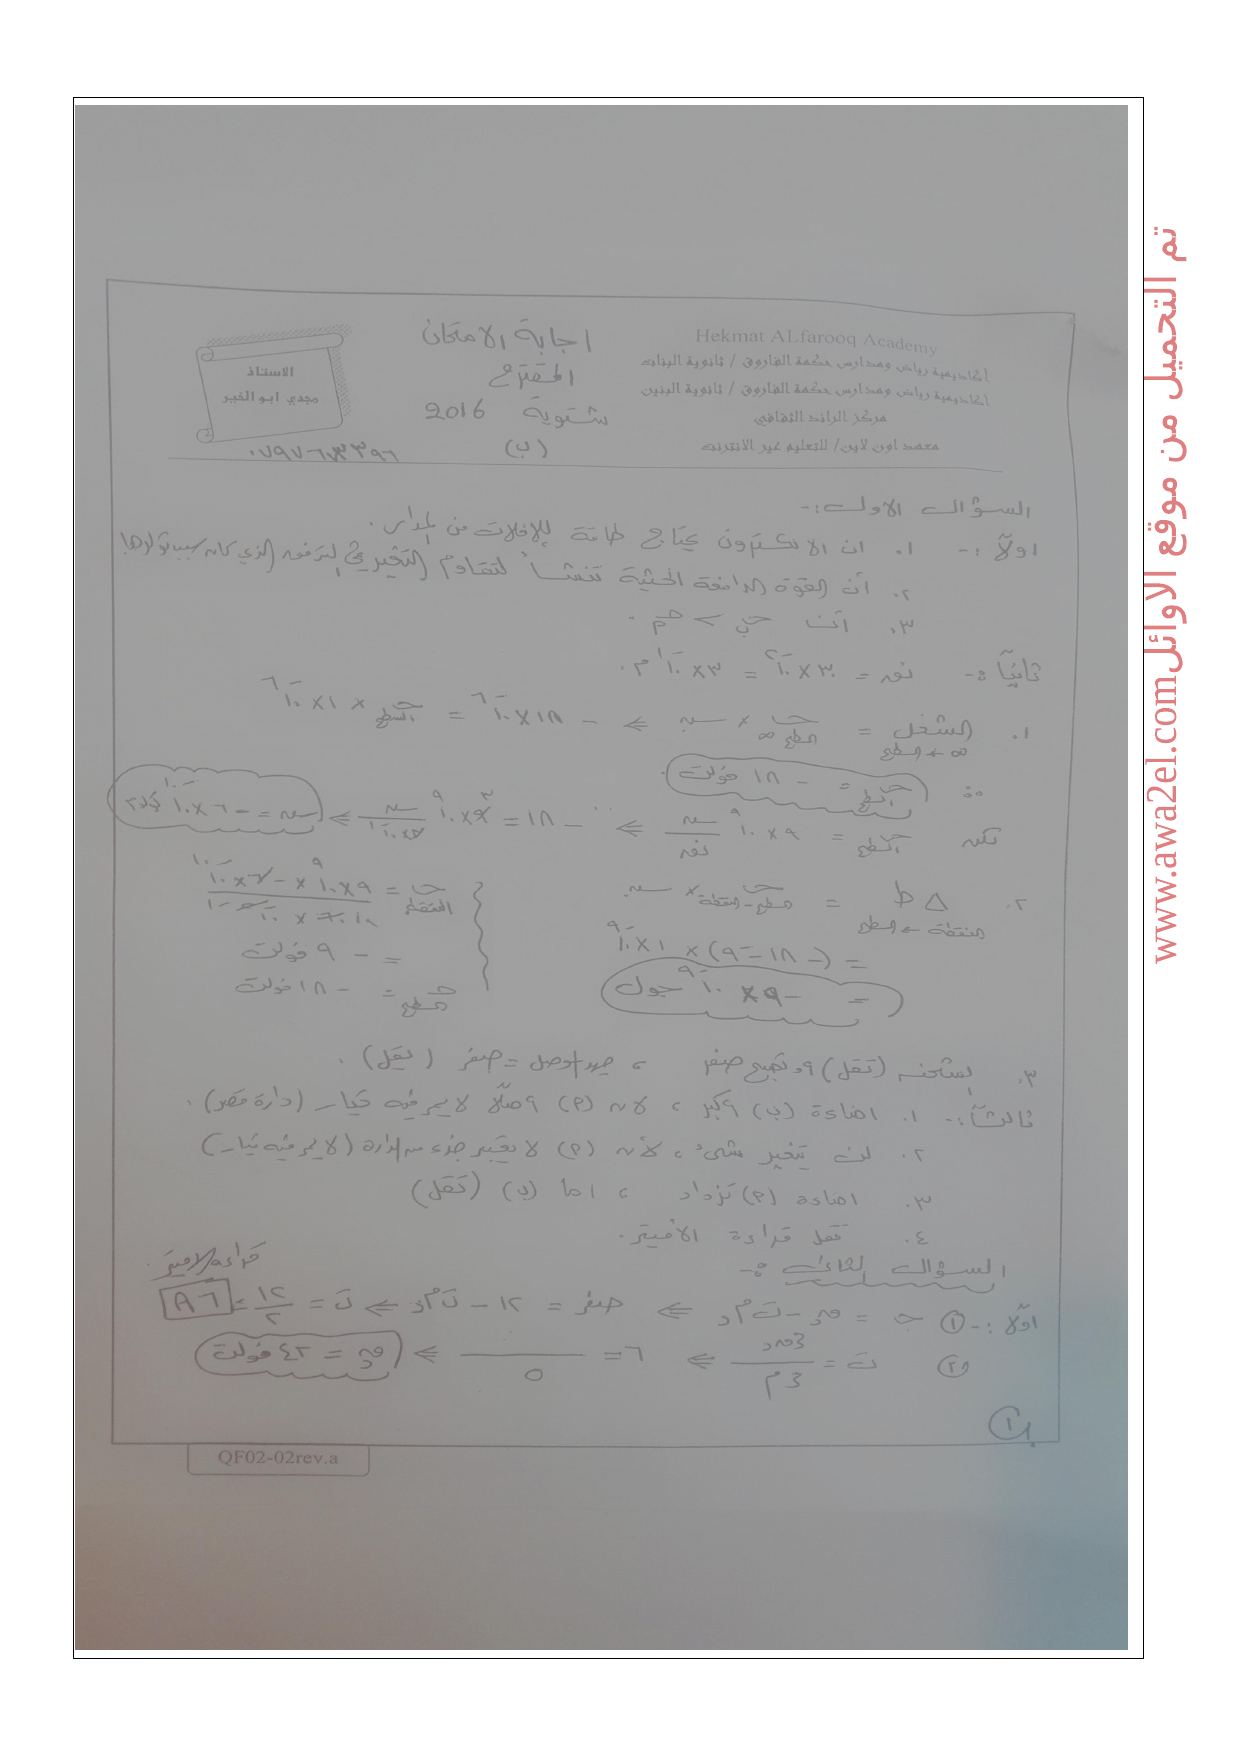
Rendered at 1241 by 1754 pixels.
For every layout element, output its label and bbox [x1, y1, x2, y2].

picture [75, 105, 1128, 1650]
